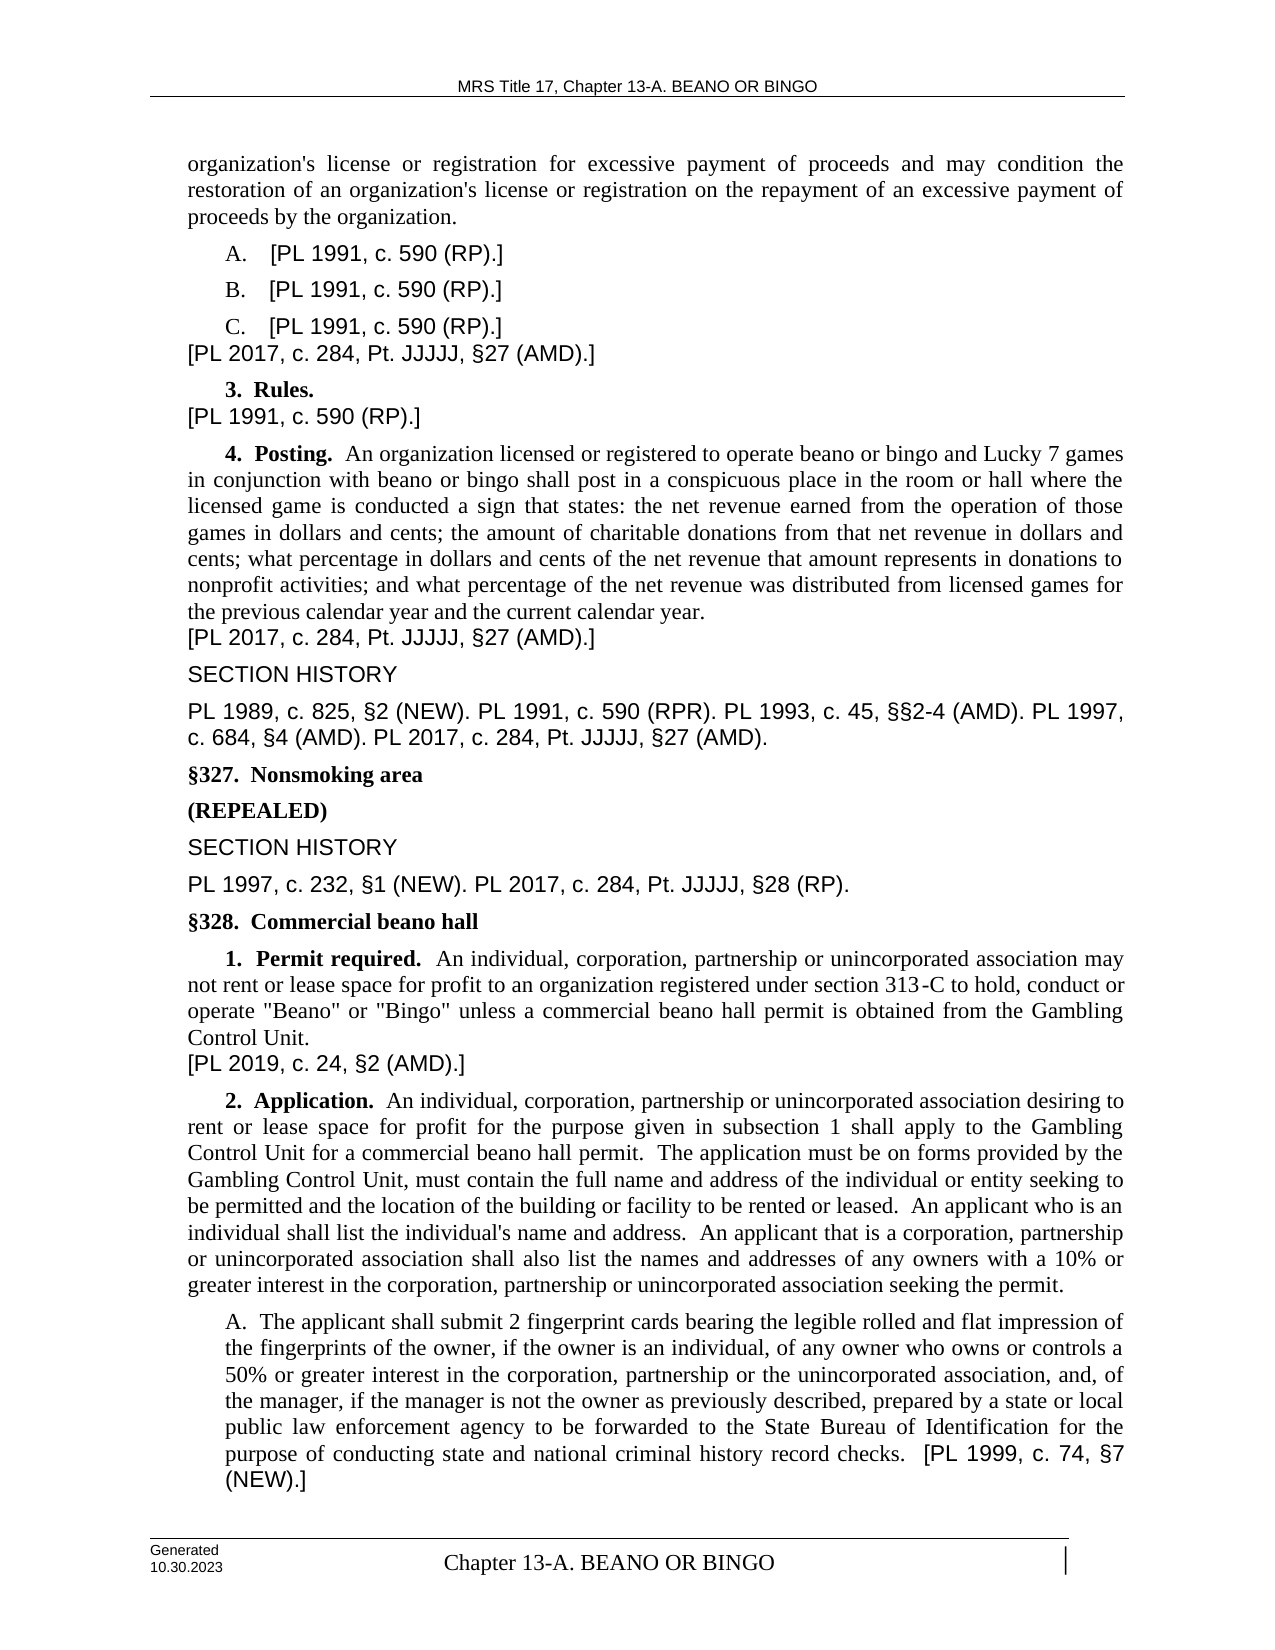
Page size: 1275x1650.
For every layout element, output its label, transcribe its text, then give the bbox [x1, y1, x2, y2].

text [187, 150, 1125, 229]
text §327. Nonsmoking area [187, 761, 1125, 787]
text C. [PL 1991, c. 590 (RP).] [225, 313, 1125, 340]
text PL 1989, c. 825, §2 (NEW). PL 1991, c. 590 (RPR). PL 1993, c. 45, §§2-4 (AMD). PL 1997, c. 684, §4 (AMD). PL 2017, c. 284, Pt. JJJJJ, §27 (AMD). [187, 698, 1125, 750]
text 4. Posting. An organization licensed or registered to operate beano or bingo and Lucky 7 games in conjunction with beano or bingo shall post in a conspicuous place in the room or hall where the licensed game is conducted a sign that states: the net revenue earned from the operation of those games in dollars and cents; the amount of charitable donations from that net revenue in dollars and cents; what percentage in dollars and cents of the net revenue that amount represents in donations to nonprofit activities; and what percentage of the net revenue was distributed from licensed games for the previous calendar year and the current calendar year. [187, 439, 1125, 624]
text [PL 2019, c. 24, §2 (AMD).] [187, 1050, 1125, 1076]
text SECTION HISTORY [187, 834, 1125, 861]
text §328. Commercial beano hall [187, 908, 1125, 934]
text [PL 2017, c. 284, Pt. JJJJJ, §27 (AMD).] [187, 340, 1125, 366]
text PL 1997, c. 232, §1 (NEW). PL 2017, c. 284, Pt. JJJJJ, §28 (RP). [187, 871, 1125, 897]
text (REPEALED) [187, 797, 1125, 824]
text [PL 2017, c. 284, Pt. JJJJJ, §27 (AMD).] [187, 624, 1125, 650]
text A. The applicant shall submit 2 fingerprint cards bearing the legible rolled and flat impression of the fingerprints of the owner, if the owner is an individual, of any owner who owns or controls a 50% or greater interest in the corporation, partnership or the unincorporated association, and, of the manager, if the manager is not the owner as previously described, prepared by a state or local public law enforcement agency to be forwarded to the State Bureau of Identification for the purpose of conducting state and national criminal history record checks. [PL 1999, c. 74, §7 (NEW).] [225, 1308, 1125, 1493]
text A. [PL 1991, c. 590 (RP).] [225, 239, 1125, 266]
text 2. Application. An individual, corporation, partnership or unincorporated association desiring to rent or lease space for profit for the purpose given in subsection 1 shall apply to the Gambling Control Unit for a commercial beano hall permit. The application must be on forms provided by the Gambling Control Unit, must contain the full name and address of the individual or entity seeking to be permitted and the location of the building or facility to be rented or leased. An applicant who is an individual shall list the individual's name and address. An applicant that is a corporation, partnership or unincorporated association shall also list the names and addresses of any owners with a 10% or greater interest in the corporation, partnership or unincorporated association seeking the permit. [187, 1087, 1125, 1298]
text 1. Permit required. An individual, corporation, partnership or unincorporated association may not rent or lease space for profit to an organization registered under section 313‑C to hold, conduct or operate "Beano" or "Bingo" unless a commercial beano hall permit is obtained from the Gambling Control Unit. [187, 944, 1125, 1050]
text SECTION HISTORY [187, 661, 1125, 687]
text B. [PL 1991, c. 590 (RP).] [225, 276, 1125, 303]
text 3. Rules. [187, 376, 1125, 403]
text [PL 1991, c. 590 (RP).] [187, 403, 1125, 429]
